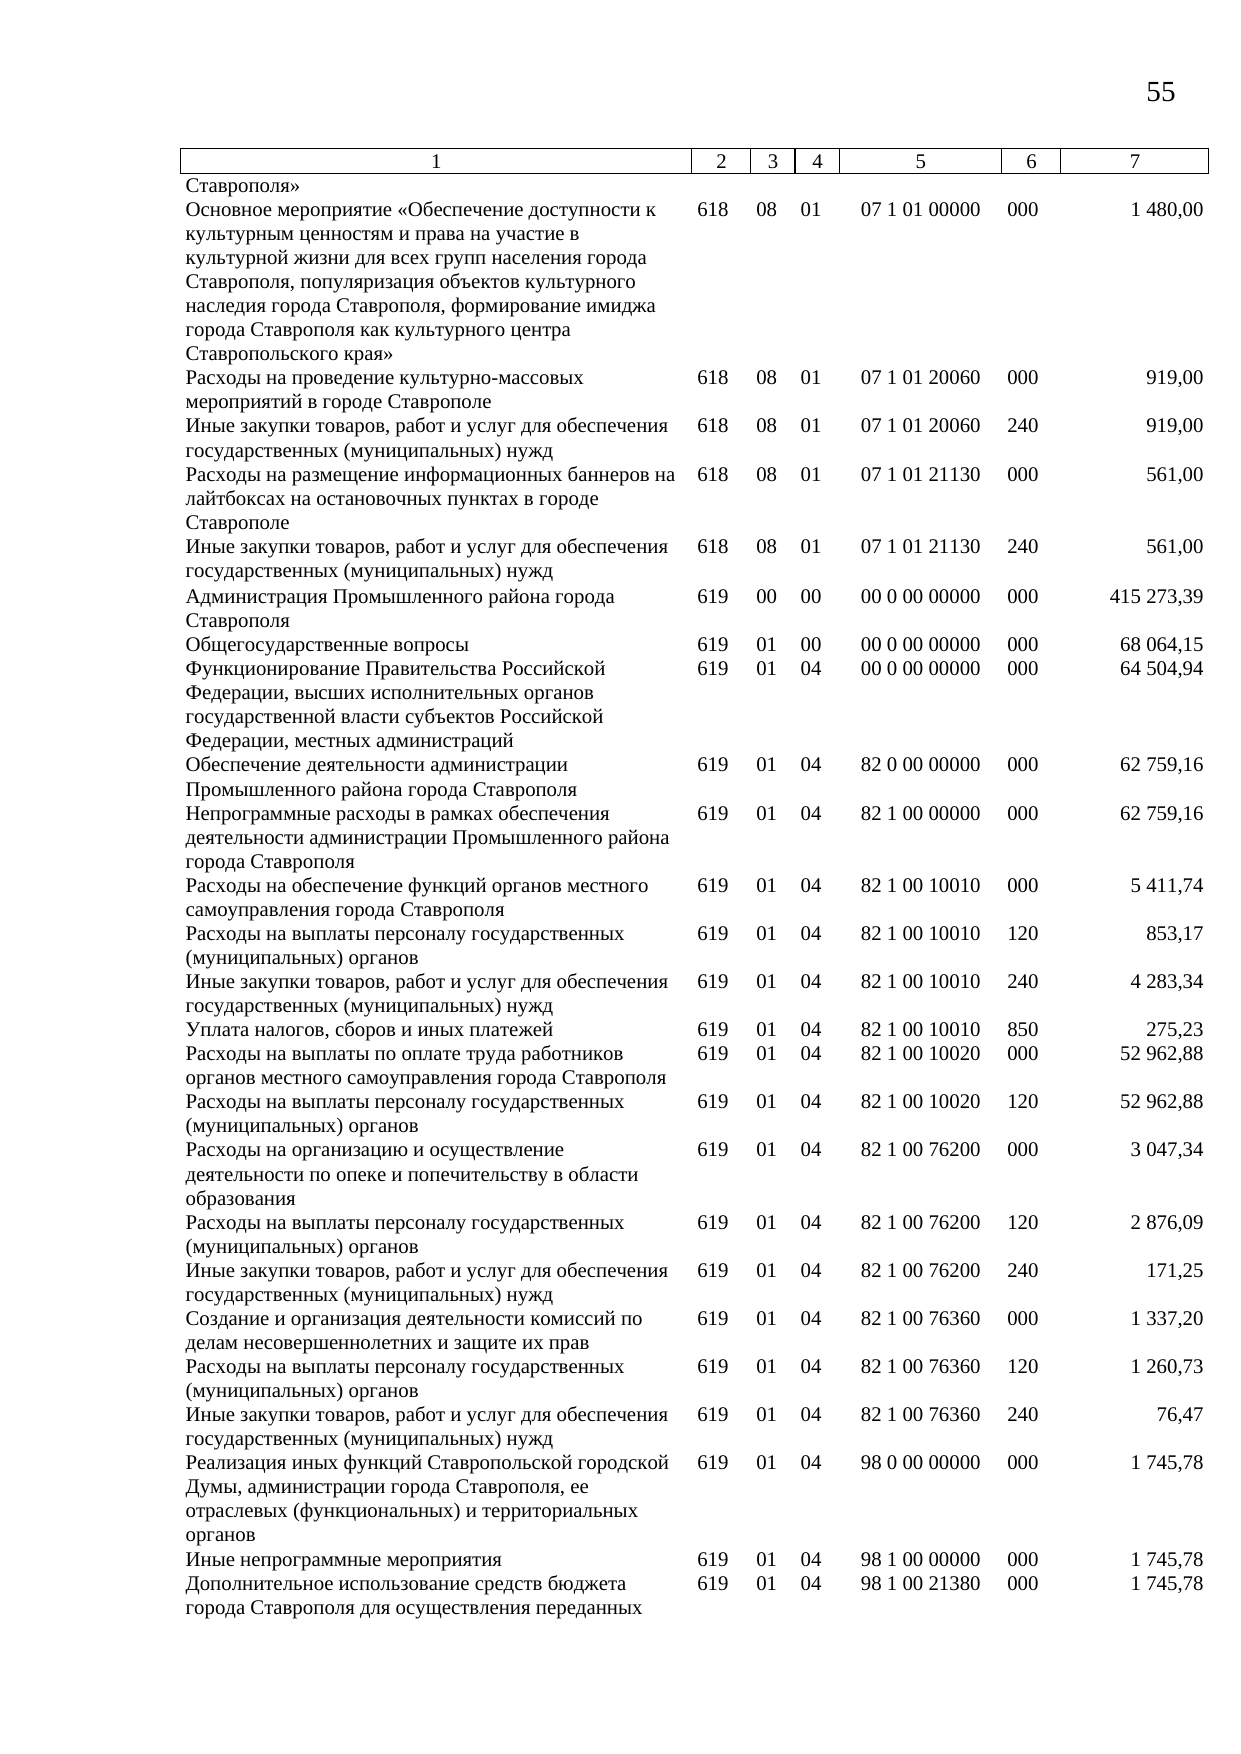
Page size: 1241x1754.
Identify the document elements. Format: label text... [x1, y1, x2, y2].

table_header 4 [796, 149, 839, 173]
table_header 3 [751, 149, 794, 173]
table_header 6 [1002, 149, 1060, 173]
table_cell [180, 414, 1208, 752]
table_header 1 [181, 149, 691, 173]
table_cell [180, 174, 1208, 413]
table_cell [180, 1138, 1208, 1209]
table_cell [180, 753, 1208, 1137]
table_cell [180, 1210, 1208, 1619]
table_header 2 [692, 149, 750, 173]
table_header 5 [840, 149, 1001, 173]
table_header 7 [1061, 149, 1208, 173]
